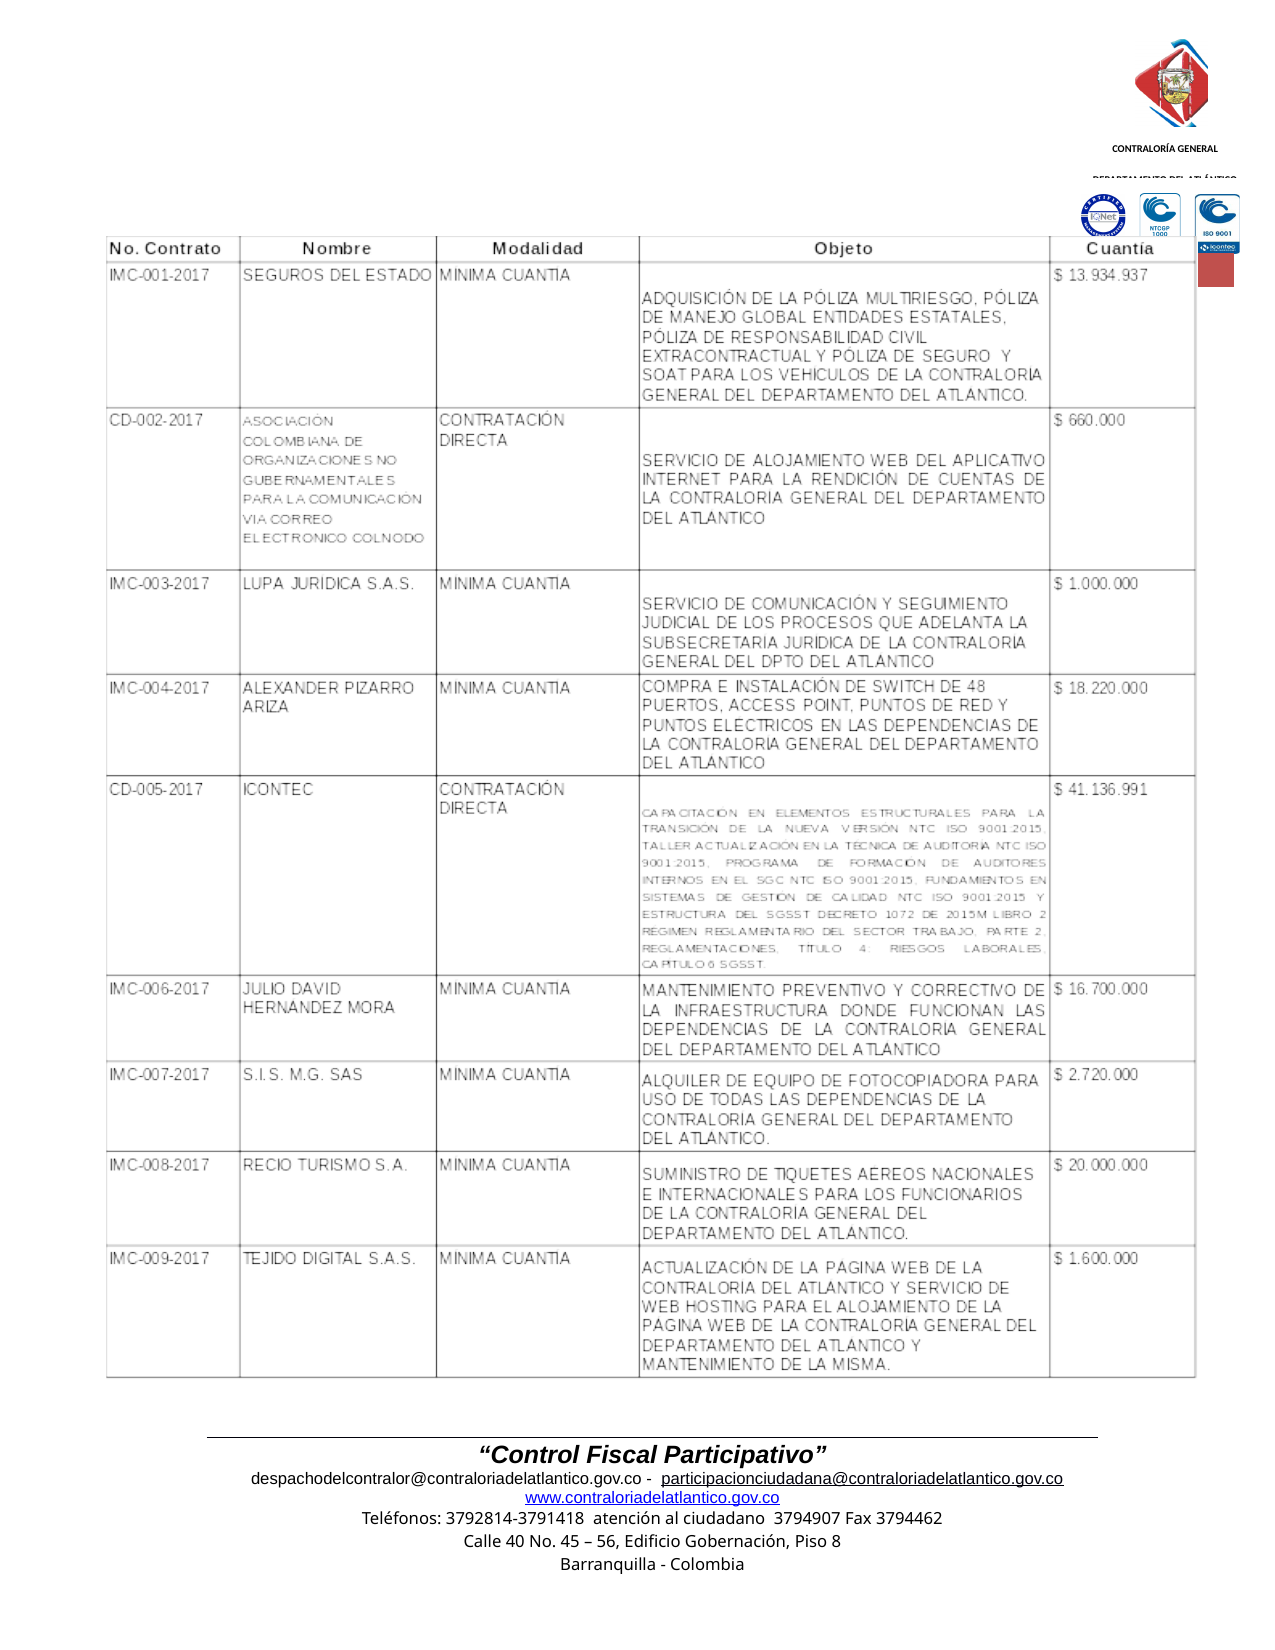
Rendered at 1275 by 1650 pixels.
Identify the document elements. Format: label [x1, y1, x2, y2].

picture [1134, 38, 1208, 127]
picture [1081, 194, 1126, 236]
picture [1139, 193, 1181, 236]
